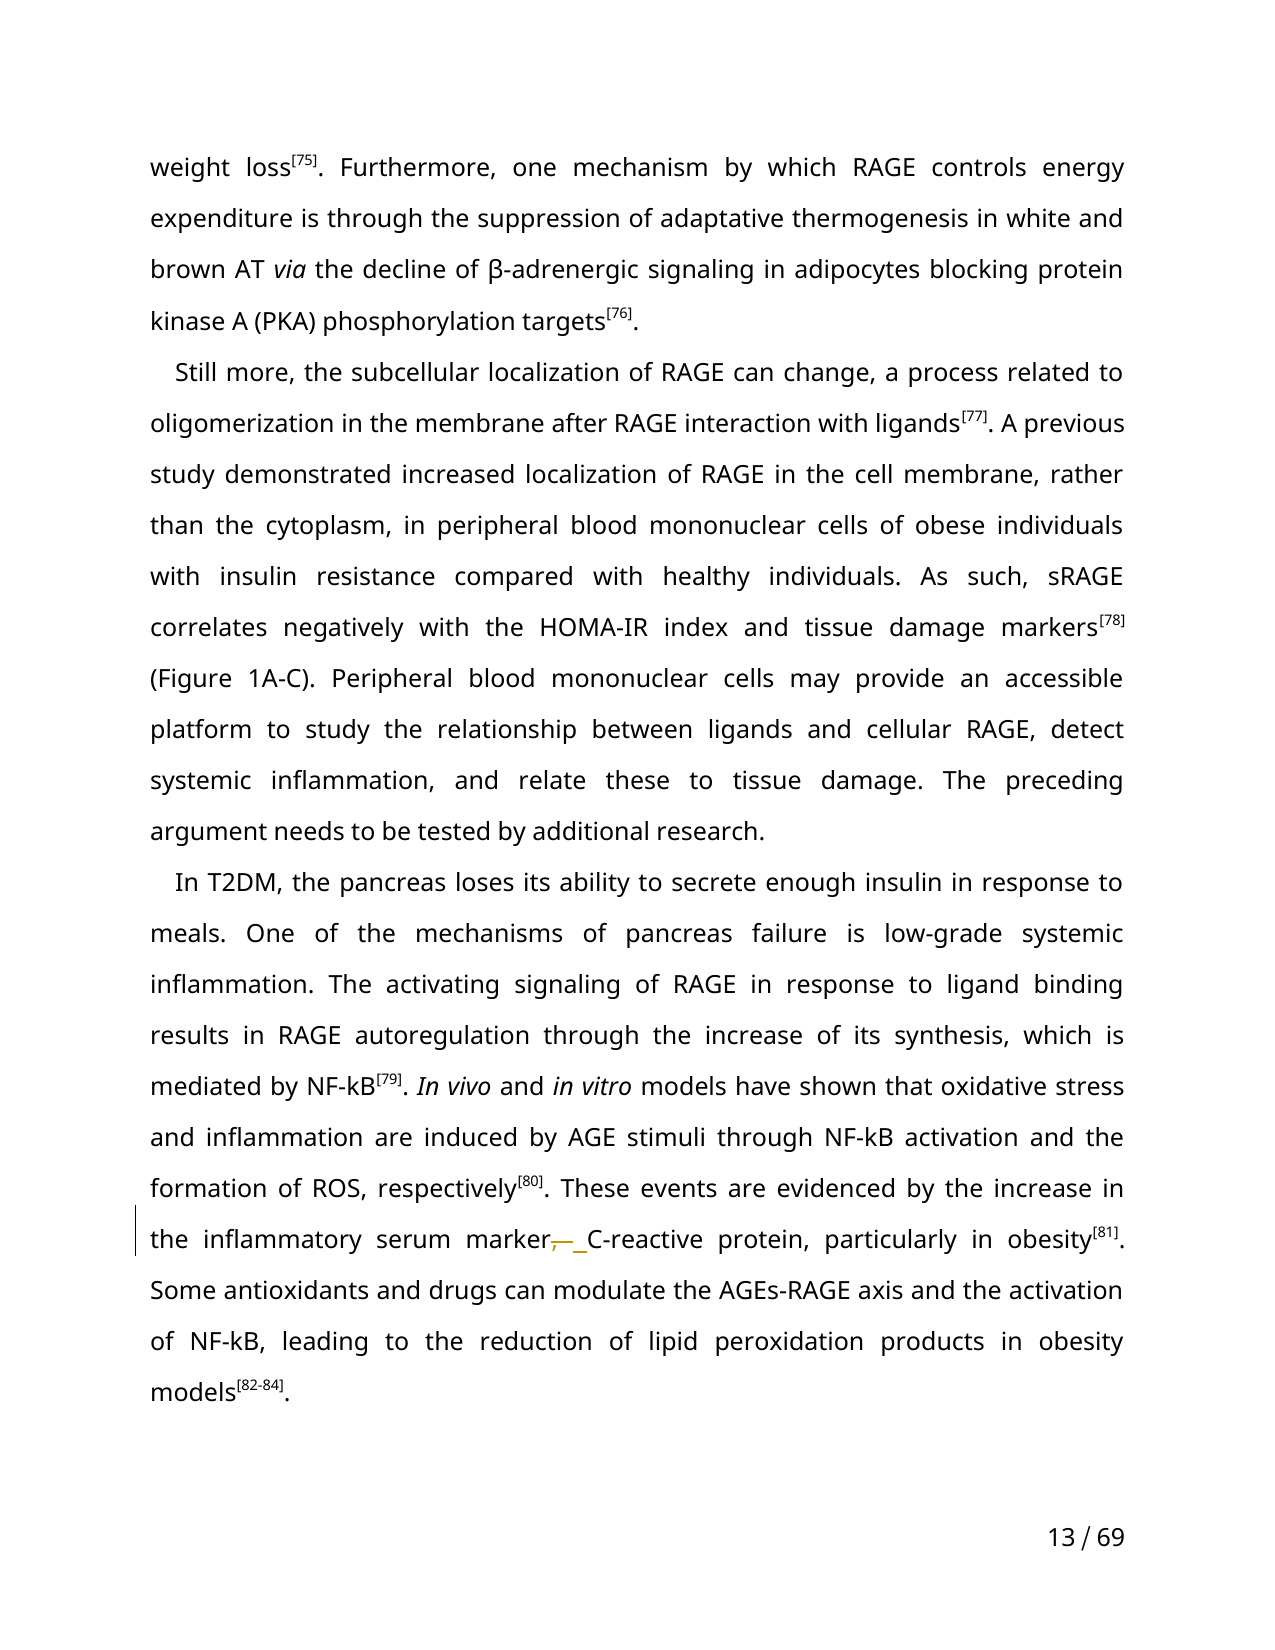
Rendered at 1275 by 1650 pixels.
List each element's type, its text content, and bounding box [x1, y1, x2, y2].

text Still more, the subcellular localization of RAGE can change, a process related to oligomerization in the membrane after RAGE interaction with ligands[77]. A previous study demonstrated increased localization of RAGE in the cell membrane, rather than the cytoplasm, in peripheral blood mononuclear cells of obese individuals with insulin resistance compared with healthy individuals. As such, sRAGE correlates negatively with the HOMA-IR index and tissue damage markers[78] (Figure 1A-C). Peripheral blood mononuclear cells may provide an accessible platform to study the relationship between ligands and cellular RAGE, detect systemic inflammation, and relate these to tissue damage. The preceding argument needs to be tested by additional research. [150, 354, 1125, 848]
text In T2DM, the pancreas loses its ability to secrete enough insulin in response to meals. One of the mechanisms of pancreas failure is low-grade systemic inflammation. The activating signaling of RAGE in response to ligand binding results in RAGE autoregulation through the increase of its synthesis, which is mediated by NF-kB[79]. In vivo and in vitro models have shown that oxidative stress and inflammation are induced by AGE stimuli through NF-kB activation and the formation of ROS, respectively[80]. These events are evidenced by the increase in the inflammatory serum markerC-reactive protein, particularly in obesity[81]. Some antioxidants and drugs can modulate the AGEs-RAGE axis and the activation of NF-kB, leading to the reduction of lipid peroxidation products in obesity models[82-84]. [150, 864, 1125, 1409]
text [150, 150, 1125, 337]
